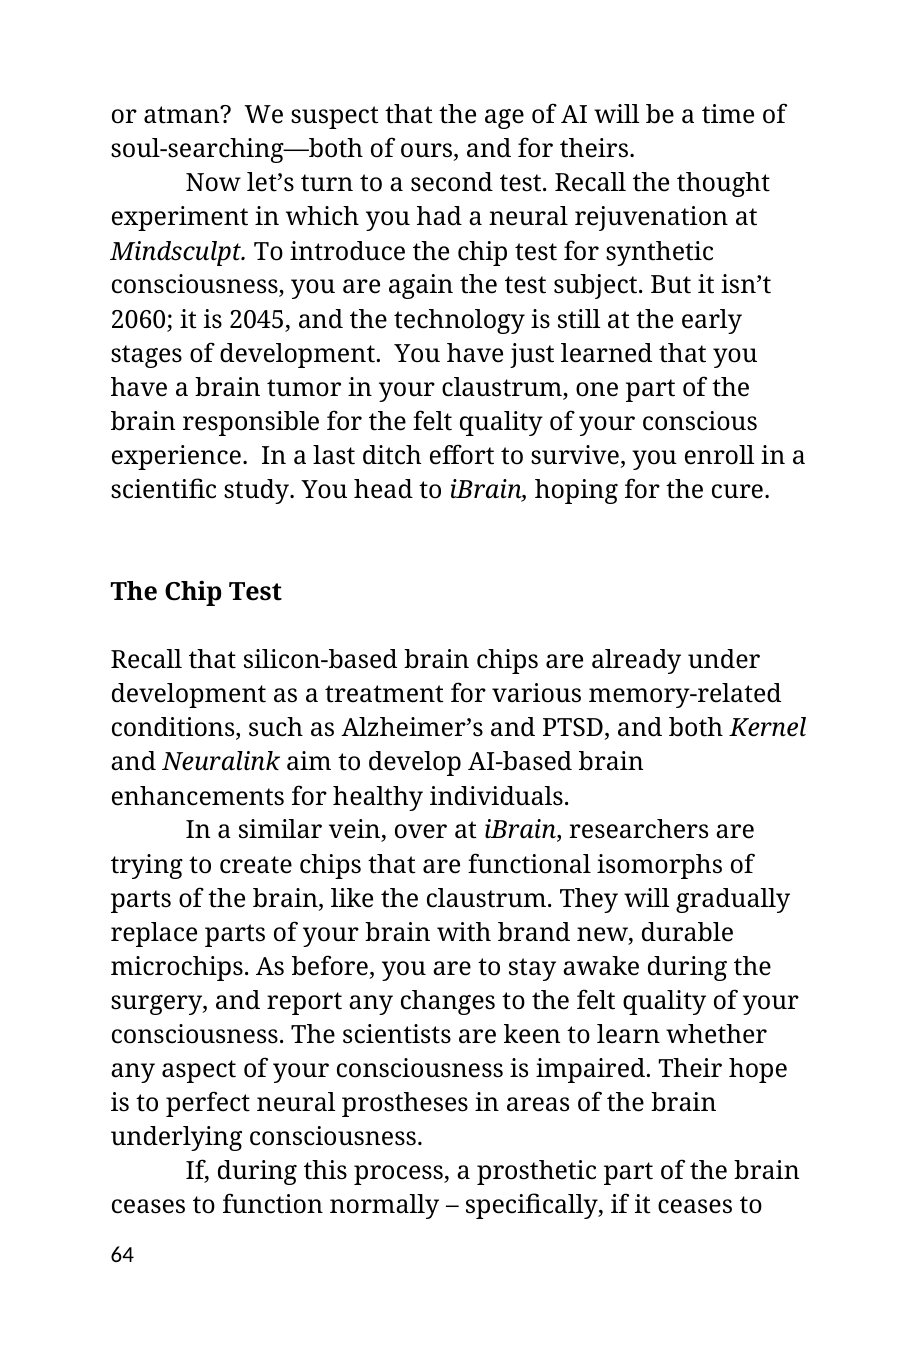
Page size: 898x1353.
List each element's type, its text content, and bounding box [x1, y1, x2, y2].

text The Chip Test [110, 574, 810, 608]
text Recall that silicon-based brain chips are already under development as a treatment for various memory-related conditions, such as Alzheimer’s and PTSD, and both Kernel and Neuralink aim to develop AI-based brain enhancements for healthy individuals. [110, 642, 810, 812]
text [110, 97, 810, 165]
text In a similar vein, over at iBrain, researchers are trying to create chips that are functional isomorphs of parts of the brain, like the claustrum. They will gradually replace parts of your brain with brand new, durable microchips. As before, you are to stay awake during the surgery, and report any changes to the felt quality of your consciousness. The scientists are keen to learn whether any aspect of your consciousness is impaired. Their hope is to perfect neural prostheses in areas of the brain underlying consciousness. [110, 812, 810, 1153]
text Now let’s turn to a second test. Recall the thought experiment in which you had a neural rejuvenation at Mindsculpt. To introduce the chip test for synthetic consciousness, you are again the test subject. But it isn’t 2060; it is 2045, and the technology is still at the early stages of development. You have just learned that you have a brain tumor in your claustrum, one part of the brain responsible for the felt quality of your conscious experience. In a last ditch effort to survive, you enroll in a scientific study. You head to iBrain, hoping for the cure. [110, 165, 810, 506]
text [110, 1153, 810, 1221]
